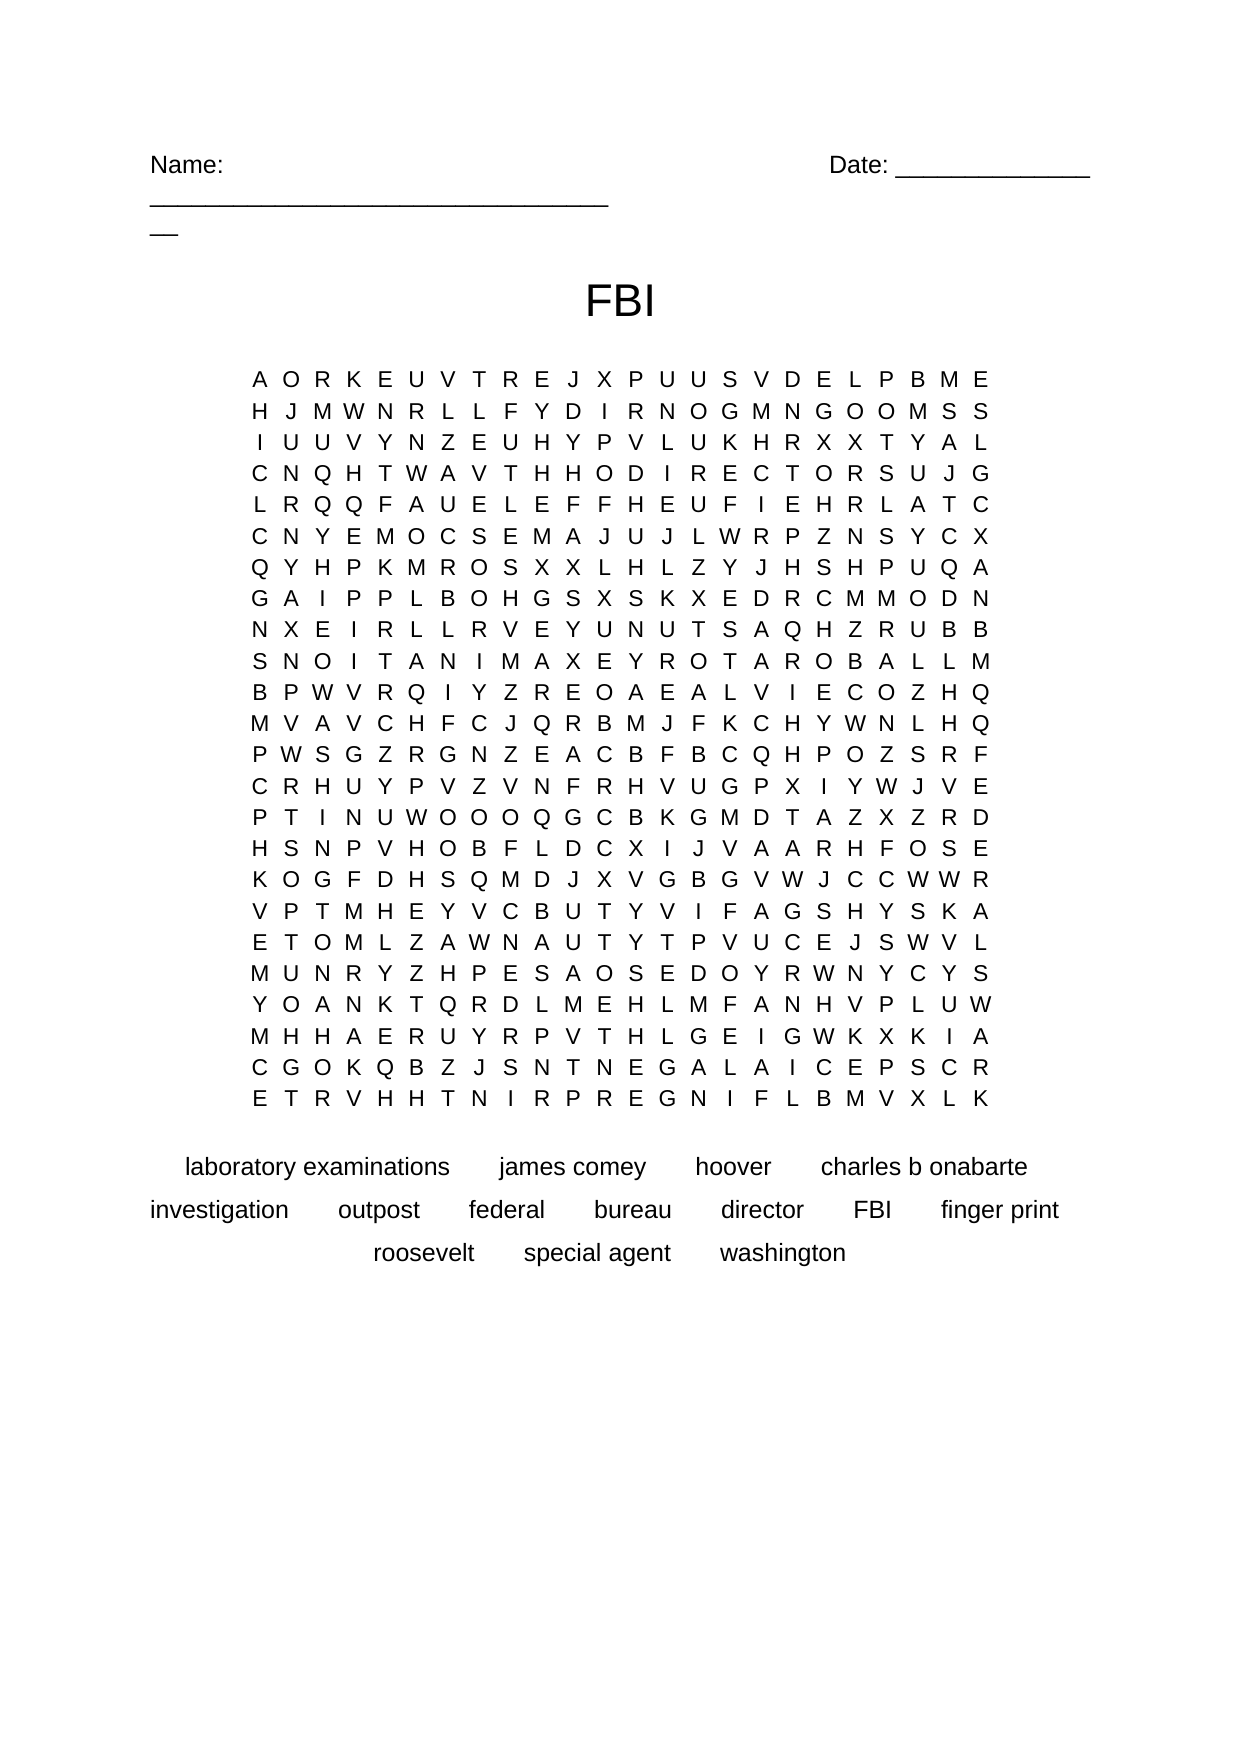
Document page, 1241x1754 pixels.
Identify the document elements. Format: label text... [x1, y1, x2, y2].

table_cell M [244, 1020, 275, 1051]
table_header V [745, 364, 777, 395]
table_cell R [620, 395, 651, 426]
table_cell Q [369, 1051, 401, 1083]
table_cell Z [495, 739, 526, 770]
table_cell B [965, 614, 996, 645]
table_cell D [620, 458, 651, 489]
table_header Name: ___________________________________ [150, 150, 620, 274]
table_cell P [275, 895, 307, 926]
table_cell X [620, 833, 651, 864]
table_cell H [620, 770, 651, 801]
table_cell B [620, 801, 651, 833]
table_cell O [307, 1051, 338, 1083]
table_cell A [745, 1051, 777, 1083]
table_cell H [808, 489, 839, 520]
table_cell V [369, 833, 401, 864]
table_cell M [401, 551, 432, 583]
table_cell S [526, 958, 557, 989]
table_cell L [651, 426, 683, 458]
table_cell D [495, 989, 526, 1020]
table_cell A [934, 426, 965, 458]
table_cell T [683, 614, 714, 645]
table_cell V [338, 426, 369, 458]
table_cell S [902, 895, 933, 926]
table_cell C [902, 958, 933, 989]
table_cell E [401, 895, 432, 926]
table_cell U [620, 520, 651, 551]
table_cell P [745, 770, 777, 801]
table_cell O [275, 864, 307, 895]
table_cell V [620, 426, 651, 458]
table_cell I [307, 801, 338, 833]
table_cell R [338, 958, 369, 989]
table_cell Q [401, 676, 432, 708]
table_cell U [338, 770, 369, 801]
table_cell I [589, 395, 620, 426]
table_cell C [871, 864, 902, 895]
table_cell Y [620, 926, 651, 958]
table_cell L [714, 1051, 745, 1083]
table_cell P [808, 739, 839, 770]
table_cell E [244, 926, 275, 958]
table_cell Z [902, 801, 933, 833]
table_cell L [651, 1020, 683, 1051]
table_cell A [526, 645, 557, 676]
table_cell X [558, 551, 589, 583]
table_header A [244, 364, 275, 395]
table_cell R [401, 1020, 432, 1051]
table_cell W [401, 458, 432, 489]
table_cell R [307, 1083, 338, 1114]
table_cell R [464, 614, 495, 645]
table_cell T [307, 895, 338, 926]
table_cell P [589, 426, 620, 458]
table_cell A [777, 833, 808, 864]
table_cell Y [558, 614, 589, 645]
table_cell A [401, 489, 432, 520]
table_cell H [369, 1083, 401, 1114]
table_cell C [244, 458, 275, 489]
table_cell M [840, 1083, 871, 1114]
title FBI [150, 274, 1090, 326]
table_cell P [871, 551, 902, 583]
table_cell D [526, 864, 557, 895]
table_cell O [495, 801, 526, 833]
table_cell O [464, 801, 495, 833]
table_cell L [401, 614, 432, 645]
table_cell A [745, 989, 777, 1020]
table_cell Y [369, 770, 401, 801]
table_cell G [714, 395, 745, 426]
table_cell O [589, 958, 620, 989]
table_cell G [683, 1020, 714, 1051]
table_cell V [934, 926, 965, 958]
table_cell C [714, 739, 745, 770]
table_cell A [307, 708, 338, 739]
table_cell A [620, 676, 651, 708]
table_cell J [651, 520, 683, 551]
table_cell O [871, 395, 902, 426]
table_cell A [871, 645, 902, 676]
table_cell T [777, 801, 808, 833]
table_cell J [683, 833, 714, 864]
table_cell B [244, 676, 275, 708]
table_cell Q [777, 614, 808, 645]
table_cell I [432, 676, 463, 708]
table_cell L [902, 989, 933, 1020]
table_cell H [275, 1020, 307, 1051]
table_cell T [369, 645, 401, 676]
table_cell V [651, 895, 683, 926]
table_cell W [275, 739, 307, 770]
table_cell N [871, 708, 902, 739]
table_cell T [589, 895, 620, 926]
table_cell B [808, 1083, 839, 1114]
table_cell N [777, 395, 808, 426]
table_cell Z [401, 926, 432, 958]
table_header E [526, 364, 557, 395]
table_cell E [651, 958, 683, 989]
table_cell A [745, 833, 777, 864]
table_cell P [558, 1083, 589, 1114]
table_cell Y [307, 520, 338, 551]
table_cell K [369, 989, 401, 1020]
table_cell E [714, 1020, 745, 1051]
table_cell A [965, 551, 996, 583]
table_cell M [338, 926, 369, 958]
table_cell C [840, 676, 871, 708]
table_cell U [558, 895, 589, 926]
table_cell L [651, 551, 683, 583]
table_cell F [965, 739, 996, 770]
table_cell A [965, 1020, 996, 1051]
table_cell N [338, 801, 369, 833]
table_cell T [401, 989, 432, 1020]
table_cell V [871, 1083, 902, 1114]
table_cell N [495, 926, 526, 958]
table_cell G [714, 864, 745, 895]
table_cell Z [495, 676, 526, 708]
table_cell C [244, 1051, 275, 1083]
table_cell W [401, 801, 432, 833]
table_cell F [651, 739, 683, 770]
table_cell U [589, 614, 620, 645]
table_cell H [526, 426, 557, 458]
table_cell L [965, 426, 996, 458]
table_cell Y [808, 708, 839, 739]
table_cell X [589, 864, 620, 895]
table_cell B [526, 895, 557, 926]
table_cell O [808, 645, 839, 676]
table_cell M [620, 708, 651, 739]
table_cell M [307, 395, 338, 426]
table_cell Z [432, 426, 463, 458]
table_cell R [934, 739, 965, 770]
table_cell E [464, 489, 495, 520]
table_cell C [777, 926, 808, 958]
table_cell C [495, 895, 526, 926]
table_cell E [714, 458, 745, 489]
table_cell S [965, 395, 996, 426]
table_cell S [871, 520, 902, 551]
table_cell V [714, 833, 745, 864]
table_cell R [840, 489, 871, 520]
table_cell Z [432, 1051, 463, 1083]
table_cell F [558, 489, 589, 520]
table_cell N [338, 989, 369, 1020]
table_cell H [777, 739, 808, 770]
table_cell R [275, 770, 307, 801]
table_cell A [558, 520, 589, 551]
table_cell E [589, 645, 620, 676]
table_cell F [369, 489, 401, 520]
table_cell C [934, 1051, 965, 1083]
table_cell E [965, 833, 996, 864]
table_cell R [777, 426, 808, 458]
table_cell K [714, 708, 745, 739]
table_cell A [338, 1020, 369, 1051]
table_cell E [714, 583, 745, 614]
table_cell D [683, 958, 714, 989]
table_cell W [714, 520, 745, 551]
table_cell T [871, 426, 902, 458]
table_cell C [244, 770, 275, 801]
table_cell A [401, 645, 432, 676]
table_cell N [275, 645, 307, 676]
table_cell U [902, 551, 933, 583]
table_cell I [338, 614, 369, 645]
table_cell Z [683, 551, 714, 583]
table_cell Z [401, 958, 432, 989]
table_cell W [464, 926, 495, 958]
table_cell C [589, 739, 620, 770]
table_cell N [589, 1051, 620, 1083]
table_cell F [432, 708, 463, 739]
table_cell L [432, 614, 463, 645]
table_cell P [401, 770, 432, 801]
table_cell D [369, 864, 401, 895]
table_cell Y [714, 551, 745, 583]
table_cell L [401, 583, 432, 614]
table_cell L [965, 926, 996, 958]
table_cell R [369, 614, 401, 645]
table_cell U [558, 926, 589, 958]
table_cell R [589, 770, 620, 801]
table_cell N [840, 958, 871, 989]
table_cell O [683, 645, 714, 676]
table_cell C [244, 520, 275, 551]
table_cell G [714, 770, 745, 801]
table_cell A [745, 645, 777, 676]
table_cell N [620, 614, 651, 645]
table_cell W [307, 676, 338, 708]
table_cell X [902, 1083, 933, 1114]
table_cell F [871, 833, 902, 864]
table_cell U [745, 926, 777, 958]
table_cell W [338, 395, 369, 426]
table_cell I [777, 676, 808, 708]
table_cell Y [526, 395, 557, 426]
table_cell A [432, 926, 463, 958]
table_cell G [338, 739, 369, 770]
table_cell B [683, 739, 714, 770]
table_cell P [683, 926, 714, 958]
table_cell G [777, 895, 808, 926]
table_cell H [369, 895, 401, 926]
table_cell D [965, 801, 996, 833]
table_cell Q [745, 739, 777, 770]
table_cell E [464, 426, 495, 458]
table_cell L [777, 1083, 808, 1114]
table_cell B [620, 739, 651, 770]
table_cell H [401, 864, 432, 895]
table_header P [620, 364, 651, 395]
table_cell Y [275, 551, 307, 583]
text laboratory examinations james comey hoover charles b onabarte investigation outpost federal bureau director FBI finger print roosevelt special agent washington [150, 1151, 1090, 1266]
table_cell A [745, 614, 777, 645]
table_cell G [275, 1051, 307, 1083]
table_cell O [464, 551, 495, 583]
table_cell F [495, 833, 526, 864]
table_cell R [683, 458, 714, 489]
table_cell Q [965, 676, 996, 708]
table_cell R [526, 1083, 557, 1114]
table_cell U [275, 958, 307, 989]
table_cell O [464, 583, 495, 614]
table_cell I [777, 1051, 808, 1083]
table_cell H [495, 583, 526, 614]
table_cell Q [464, 864, 495, 895]
table_cell W [871, 770, 902, 801]
table_cell R [464, 989, 495, 1020]
table_cell S [902, 739, 933, 770]
table_header R [307, 364, 338, 395]
table_cell Y [902, 426, 933, 458]
table_cell H [558, 458, 589, 489]
table_cell C [934, 520, 965, 551]
table_cell P [871, 989, 902, 1020]
table_cell C [745, 708, 777, 739]
table_cell K [369, 551, 401, 583]
table_cell H [620, 489, 651, 520]
table_cell B [589, 708, 620, 739]
table_cell E [777, 489, 808, 520]
table_cell A [558, 958, 589, 989]
table_cell K [651, 583, 683, 614]
table_cell E [651, 489, 683, 520]
table_cell Q [307, 458, 338, 489]
table_header T [464, 364, 495, 395]
table_cell Y [464, 676, 495, 708]
table_cell R [965, 864, 996, 895]
table_cell Q [307, 489, 338, 520]
table_cell H [620, 989, 651, 1020]
table_cell F [714, 989, 745, 1020]
table_cell H [934, 676, 965, 708]
table_cell G [244, 583, 275, 614]
table_cell S [495, 551, 526, 583]
table_cell Q [526, 708, 557, 739]
table_cell Y [620, 895, 651, 926]
table_cell P [777, 520, 808, 551]
table_cell U [432, 1020, 463, 1051]
table_cell N [464, 1083, 495, 1114]
table_cell P [244, 739, 275, 770]
table_cell H [307, 1020, 338, 1051]
table_cell V [495, 770, 526, 801]
table_cell A [808, 801, 839, 833]
table_cell W [965, 989, 996, 1020]
table_cell K [714, 426, 745, 458]
table_cell T [651, 926, 683, 958]
table_cell V [432, 770, 463, 801]
table_cell E [338, 520, 369, 551]
table_cell N [432, 645, 463, 676]
table_cell Z [464, 770, 495, 801]
table_cell G [526, 583, 557, 614]
table_header K [338, 364, 369, 395]
table_cell B [401, 1051, 432, 1083]
table_cell L [683, 520, 714, 551]
table_cell V [495, 614, 526, 645]
table_cell Z [840, 614, 871, 645]
table_cell D [745, 583, 777, 614]
table_cell A [558, 739, 589, 770]
table_cell H [244, 833, 275, 864]
table_cell C [464, 708, 495, 739]
table_cell R [589, 1083, 620, 1114]
table_cell O [683, 395, 714, 426]
table_header U [401, 364, 432, 395]
table_cell U [369, 801, 401, 833]
table_cell P [338, 833, 369, 864]
table_cell Q [244, 551, 275, 583]
table_cell R [558, 708, 589, 739]
table_cell T [714, 645, 745, 676]
table_cell C [369, 708, 401, 739]
table_cell H [777, 551, 808, 583]
table_cell P [275, 676, 307, 708]
table_cell T [275, 926, 307, 958]
table_cell D [745, 801, 777, 833]
table_cell G [307, 864, 338, 895]
table_cell H [808, 614, 839, 645]
table_cell L [244, 489, 275, 520]
table_cell V [840, 989, 871, 1020]
table_cell E [307, 614, 338, 645]
table_cell R [934, 801, 965, 833]
table_cell I [683, 895, 714, 926]
table_cell E [526, 489, 557, 520]
table_cell F [745, 1083, 777, 1114]
table_cell Q [965, 708, 996, 739]
table_cell B [840, 645, 871, 676]
table_cell Y [369, 426, 401, 458]
table_header E [808, 364, 839, 395]
table_cell H [840, 895, 871, 926]
table_cell D [934, 583, 965, 614]
table_cell E [589, 989, 620, 1020]
table_cell R [808, 833, 839, 864]
table_cell O [714, 958, 745, 989]
table_cell T [369, 458, 401, 489]
table_cell B [934, 614, 965, 645]
table_header M [934, 364, 965, 395]
table_cell A [526, 926, 557, 958]
table_header B [902, 364, 933, 395]
table_cell H [840, 833, 871, 864]
table_cell S [620, 583, 651, 614]
table_cell Y [902, 520, 933, 551]
table_cell T [777, 458, 808, 489]
table_cell M [745, 395, 777, 426]
table_cell X [808, 426, 839, 458]
table_cell C [745, 458, 777, 489]
table_cell E [808, 926, 839, 958]
table_cell H [620, 1020, 651, 1051]
table_cell X [683, 583, 714, 614]
table_cell B [464, 833, 495, 864]
table_header R [495, 364, 526, 395]
table_cell Y [558, 426, 589, 458]
table_cell S [871, 926, 902, 958]
table_header E [369, 364, 401, 395]
table_cell Y [871, 895, 902, 926]
table_cell S [934, 833, 965, 864]
table_cell S [495, 1051, 526, 1083]
table_cell X [871, 801, 902, 833]
table_cell J [651, 708, 683, 739]
table_cell N [526, 770, 557, 801]
table_cell R [651, 645, 683, 676]
table_cell O [589, 458, 620, 489]
table_cell H [401, 708, 432, 739]
table_cell P [244, 801, 275, 833]
table_cell H [432, 958, 463, 989]
table_cell I [495, 1083, 526, 1114]
table_cell B [432, 583, 463, 614]
table_cell H [777, 708, 808, 739]
table_cell N [275, 458, 307, 489]
table_cell M [338, 895, 369, 926]
table_cell O [307, 645, 338, 676]
table_cell T [589, 926, 620, 958]
table_cell X [965, 520, 996, 551]
table_cell H [307, 551, 338, 583]
table_cell A [683, 1051, 714, 1083]
table_cell R [401, 395, 432, 426]
table_header X [589, 364, 620, 395]
table_cell F [683, 708, 714, 739]
table_cell L [526, 989, 557, 1020]
table_cell O [307, 926, 338, 958]
table_cell Q [432, 989, 463, 1020]
table_cell G [965, 458, 996, 489]
table_cell Z [369, 739, 401, 770]
table_cell W [902, 864, 933, 895]
table_cell Y [840, 770, 871, 801]
table_cell L [526, 833, 557, 864]
table_cell M [495, 864, 526, 895]
table_cell I [934, 1020, 965, 1051]
table_cell L [651, 989, 683, 1020]
table_cell A [902, 489, 933, 520]
table_cell N [651, 395, 683, 426]
table_cell J [589, 520, 620, 551]
table_cell E [526, 739, 557, 770]
table_cell H [401, 833, 432, 864]
table_cell J [275, 395, 307, 426]
table_cell M [244, 958, 275, 989]
table_cell M [871, 583, 902, 614]
table_cell S [244, 645, 275, 676]
table_cell M [840, 583, 871, 614]
table_cell G [651, 1051, 683, 1083]
table_cell K [934, 895, 965, 926]
table_cell O [902, 583, 933, 614]
table_cell H [620, 551, 651, 583]
table_cell J [808, 864, 839, 895]
table_cell J [902, 770, 933, 801]
table_cell V [745, 864, 777, 895]
table_cell V [714, 926, 745, 958]
table_cell Q [934, 551, 965, 583]
table_cell A [683, 676, 714, 708]
table_cell T [934, 489, 965, 520]
table_cell E [495, 520, 526, 551]
table_cell N [244, 614, 275, 645]
table_cell I [307, 583, 338, 614]
table_header D [777, 364, 808, 395]
table_cell V [620, 864, 651, 895]
table_cell M [495, 645, 526, 676]
table_cell G [558, 801, 589, 833]
table_cell I [244, 426, 275, 458]
table_cell N [307, 833, 338, 864]
table_cell O [432, 833, 463, 864]
table_cell G [651, 864, 683, 895]
table_cell O [275, 989, 307, 1020]
table_cell S [275, 833, 307, 864]
table_cell N [401, 426, 432, 458]
table_cell G [683, 801, 714, 833]
table_cell C [965, 489, 996, 520]
table_cell R [777, 645, 808, 676]
table_cell M [714, 801, 745, 833]
table_cell S [902, 1051, 933, 1083]
table_cell O [401, 520, 432, 551]
table_cell P [871, 1051, 902, 1083]
table_cell R [369, 676, 401, 708]
table_cell I [745, 1020, 777, 1051]
table_cell F [589, 489, 620, 520]
table_cell I [808, 770, 839, 801]
table_cell V [651, 770, 683, 801]
table_cell X [777, 770, 808, 801]
table_cell C [808, 1051, 839, 1083]
table_header E [965, 364, 996, 395]
table_cell E [526, 614, 557, 645]
table_cell N [275, 520, 307, 551]
table_cell N [840, 520, 871, 551]
table_cell Y [934, 958, 965, 989]
table_cell I [464, 645, 495, 676]
table_cell L [369, 926, 401, 958]
table_cell X [275, 614, 307, 645]
table_cell G [808, 395, 839, 426]
table_cell N [777, 989, 808, 1020]
table_cell L [902, 708, 933, 739]
table_cell T [275, 1083, 307, 1114]
table_cell V [464, 458, 495, 489]
table_cell E [620, 1051, 651, 1083]
table_cell K [338, 1051, 369, 1083]
table_cell R [401, 739, 432, 770]
table_cell H [840, 551, 871, 583]
table_cell O [432, 801, 463, 833]
table_cell H [338, 458, 369, 489]
table_cell N [683, 1083, 714, 1114]
table_cell S [558, 583, 589, 614]
table_cell R [745, 520, 777, 551]
table_cell F [558, 770, 589, 801]
table_cell Y [432, 895, 463, 926]
table_cell O [808, 458, 839, 489]
table_cell L [714, 676, 745, 708]
table_cell U [275, 426, 307, 458]
table_cell T [275, 801, 307, 833]
table_cell E [620, 1083, 651, 1114]
table_cell T [589, 1020, 620, 1051]
table_cell I [651, 833, 683, 864]
table_cell Z [871, 739, 902, 770]
table_cell J [495, 708, 526, 739]
table_cell Z [808, 520, 839, 551]
table_cell P [526, 1020, 557, 1051]
table_cell Y [464, 1020, 495, 1051]
table_cell C [589, 801, 620, 833]
table_header J [558, 364, 589, 395]
table_cell H [808, 989, 839, 1020]
table_cell S [432, 864, 463, 895]
table_cell Q [526, 801, 557, 833]
table_cell S [307, 739, 338, 770]
table_cell Y [620, 645, 651, 676]
table_cell K [651, 801, 683, 833]
table_cell X [558, 645, 589, 676]
table_cell P [338, 551, 369, 583]
table_cell O [871, 676, 902, 708]
table_cell P [338, 583, 369, 614]
table_cell S [714, 614, 745, 645]
table_cell J [745, 551, 777, 583]
table_cell K [902, 1020, 933, 1051]
table_cell P [369, 583, 401, 614]
table_cell E [244, 1083, 275, 1114]
table_cell V [244, 895, 275, 926]
table_cell U [934, 989, 965, 1020]
table_cell U [307, 426, 338, 458]
table_header Date: ______________ [620, 150, 1090, 274]
table_header O [275, 364, 307, 395]
table_cell N [526, 1051, 557, 1083]
table_cell W [808, 958, 839, 989]
table_cell M [683, 989, 714, 1020]
table_cell H [307, 770, 338, 801]
table_cell Z [902, 676, 933, 708]
table_cell U [902, 614, 933, 645]
table_cell H [526, 458, 557, 489]
table_cell R [965, 1051, 996, 1083]
table_cell Y [369, 958, 401, 989]
table_cell L [934, 1083, 965, 1114]
table_cell N [965, 583, 996, 614]
table_cell W [840, 708, 871, 739]
table_cell V [934, 770, 965, 801]
table_cell S [620, 958, 651, 989]
table_cell O [840, 395, 871, 426]
table_cell W [934, 864, 965, 895]
table_cell Z [840, 801, 871, 833]
table_cell I [338, 645, 369, 676]
table_cell L [902, 645, 933, 676]
table_cell U [683, 426, 714, 458]
table_cell U [495, 426, 526, 458]
table_cell J [934, 458, 965, 489]
table_cell X [840, 426, 871, 458]
table_cell M [558, 989, 589, 1020]
table_cell V [275, 708, 307, 739]
table_cell I [745, 489, 777, 520]
table_cell F [495, 395, 526, 426]
table_header P [871, 364, 902, 395]
table_cell S [808, 895, 839, 926]
table_cell G [651, 1083, 683, 1114]
table_header S [714, 364, 745, 395]
table_cell M [244, 708, 275, 739]
table_cell O [840, 739, 871, 770]
table_cell E [651, 676, 683, 708]
table_cell R [432, 551, 463, 583]
table_cell V [338, 708, 369, 739]
table_cell R [275, 489, 307, 520]
table_cell G [432, 739, 463, 770]
table_cell U [683, 770, 714, 801]
table_cell M [369, 520, 401, 551]
table_cell R [526, 676, 557, 708]
table_cell L [495, 489, 526, 520]
table_cell U [902, 458, 933, 489]
table_cell W [777, 864, 808, 895]
table_cell K [244, 864, 275, 895]
table_cell H [401, 1083, 432, 1114]
table_cell E [495, 958, 526, 989]
table_cell A [275, 583, 307, 614]
table_cell S [965, 958, 996, 989]
table_cell X [871, 1020, 902, 1051]
table_cell A [745, 895, 777, 926]
table_cell F [714, 895, 745, 926]
table_cell Q [338, 489, 369, 520]
table_cell H [745, 426, 777, 458]
table_cell Y [244, 989, 275, 1020]
table_cell D [558, 833, 589, 864]
table_cell E [840, 1051, 871, 1083]
table_cell F [714, 489, 745, 520]
table_cell T [558, 1051, 589, 1083]
table_cell H [934, 708, 965, 739]
table_cell L [432, 395, 463, 426]
table_cell J [464, 1051, 495, 1083]
table_cell C [432, 520, 463, 551]
table_header L [840, 364, 871, 395]
table_cell T [495, 458, 526, 489]
table_header U [683, 364, 714, 395]
table_cell X [526, 551, 557, 583]
table_cell L [871, 489, 902, 520]
table_cell K [965, 1083, 996, 1114]
table_cell H [244, 395, 275, 426]
table_cell R [495, 1020, 526, 1051]
table_cell N [307, 958, 338, 989]
table_cell E [369, 1020, 401, 1051]
table_cell O [589, 676, 620, 708]
table_cell D [558, 395, 589, 426]
table_cell R [777, 958, 808, 989]
table_cell W [902, 926, 933, 958]
table_cell S [464, 520, 495, 551]
table_cell V [338, 1083, 369, 1114]
table_cell M [902, 395, 933, 426]
table_cell E [808, 676, 839, 708]
table_cell R [777, 583, 808, 614]
table_cell I [714, 1083, 745, 1114]
table_cell U [651, 614, 683, 645]
table_cell Y [745, 958, 777, 989]
table_cell E [965, 770, 996, 801]
table_cell N [464, 739, 495, 770]
table_cell M [526, 520, 557, 551]
table_cell C [589, 833, 620, 864]
table_cell S [934, 395, 965, 426]
table_cell G [777, 1020, 808, 1051]
table_cell R [871, 614, 902, 645]
table_cell C [840, 864, 871, 895]
table_cell O [902, 833, 933, 864]
table_cell L [934, 645, 965, 676]
table_cell S [871, 458, 902, 489]
table_header U [651, 364, 683, 395]
table_cell Y [871, 958, 902, 989]
table_cell U [683, 489, 714, 520]
table_cell A [432, 458, 463, 489]
table_cell N [369, 395, 401, 426]
table_cell L [464, 395, 495, 426]
table_cell C [808, 583, 839, 614]
table_cell P [464, 958, 495, 989]
table_cell X [589, 583, 620, 614]
table_cell S [808, 551, 839, 583]
table_cell F [338, 864, 369, 895]
table_cell J [840, 926, 871, 958]
table_cell W [808, 1020, 839, 1051]
table_cell M [965, 645, 996, 676]
table_cell V [558, 1020, 589, 1051]
table_cell V [338, 676, 369, 708]
table_cell J [558, 864, 589, 895]
table_cell K [840, 1020, 871, 1051]
table_header V [432, 364, 463, 395]
table_cell V [745, 676, 777, 708]
table_cell A [307, 989, 338, 1020]
table_cell B [683, 864, 714, 895]
table_cell U [432, 489, 463, 520]
table_cell I [651, 458, 683, 489]
table_cell V [464, 895, 495, 926]
table_cell A [965, 895, 996, 926]
table_cell T [432, 1083, 463, 1114]
table_cell L [589, 551, 620, 583]
table_cell E [558, 676, 589, 708]
table_cell R [840, 458, 871, 489]
